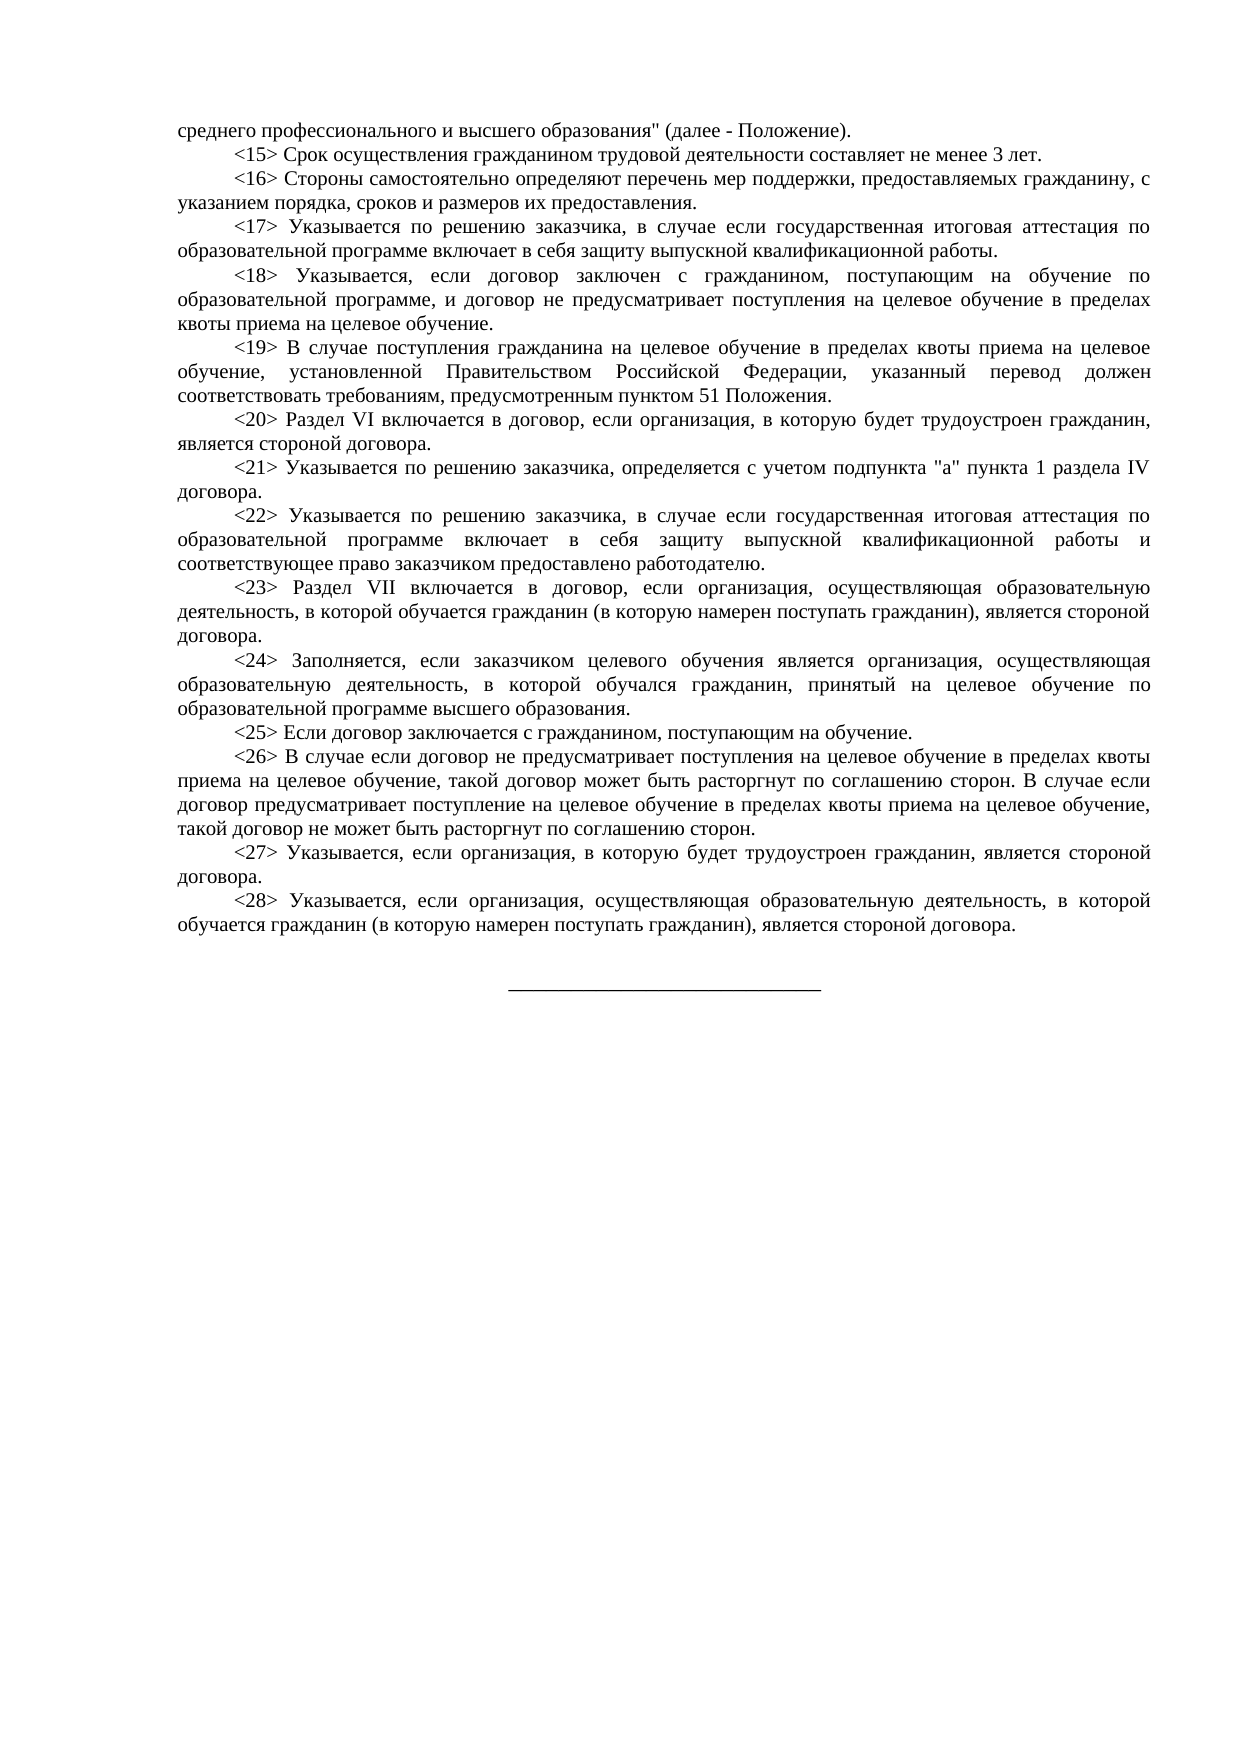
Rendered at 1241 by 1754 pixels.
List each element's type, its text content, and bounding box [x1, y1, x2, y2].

text <16> Стороны самостоятельно определяют перечень мер поддержки, предоставляемых гражданину, с указанием порядка, сроков и размеров их предоставления. [177, 166, 1152, 214]
text <17> Указывается по решению заказчика, в случае если государственная итоговая аттестация по образовательной программе включает в себя защиту выпускной квалификационной работы. [177, 214, 1152, 262]
text <28> Указывается, если организация, осуществляющая образовательную деятельность, в которой обучается гражданин (в которую намерен поступать гражданин), является стороной договора. [177, 888, 1152, 936]
text <18> Указывается, если договор заключен с гражданином, поступающим на обучение по образовательной программе, и договор не предусматривает поступления на целевое обучение в пределах квоты приема на целевое обучение. [177, 262, 1152, 335]
text <26> В случае если договор не предусматривает поступления на целевое обучение в пределах квоты приема на целевое обучение, такой договор может быть расторгнут по соглашению сторон. В случае если договор предусматривает поступление на целевое обучение в пределах квоты приема на целевое обучение, такой договор не может быть расторгнут по соглашению сторон. [177, 744, 1152, 840]
text <25> Если договор заключается с гражданином, поступающим на обучение. [177, 720, 1152, 744]
text <23> Раздел VII включается в договор, если организация, осуществляющая образовательную деятельность, в которой обучается гражданин (в которую намерен поступать гражданин), является стороной договора. [177, 575, 1152, 647]
text _________________________ [177, 965, 1152, 994]
text <20> Раздел VI включается в договор, если организация, в которую будет трудоустроен гражданин, является стороной договора. [177, 407, 1152, 455]
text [177, 118, 1152, 142]
text <22> Указывается по решению заказчика, в случае если государственная итоговая аттестация по образовательной программе включает в себя защиту выпускной квалификационной работы и соответствующее право заказчиком предоставлено работодателю. [177, 503, 1152, 575]
text <21> Указывается по решению заказчика, определяется с учетом подпункта "а" пункта 1 раздела IV договора. [177, 455, 1152, 503]
text <27> Указывается, если организация, в которую будет трудоустроен гражданин, является стороной договора. [177, 840, 1152, 888]
text <15> Срок осуществления гражданином трудовой деятельности составляет не менее 3 лет. [177, 142, 1152, 166]
text <19> В случае поступления гражданина на целевое обучение в пределах квоты приема на целевое обучение, установленной Правительством Российской Федерации, указанный перевод должен соответствовать требованиям, предусмотренным пунктом 51 Положения. [177, 335, 1152, 407]
text <24> Заполняется, если заказчиком целевого обучения является организация, осуществляющая образовательную деятельность, в которой обучался гражданин, принятый на целевое обучение по образовательной программе высшего образования. [177, 647, 1152, 720]
